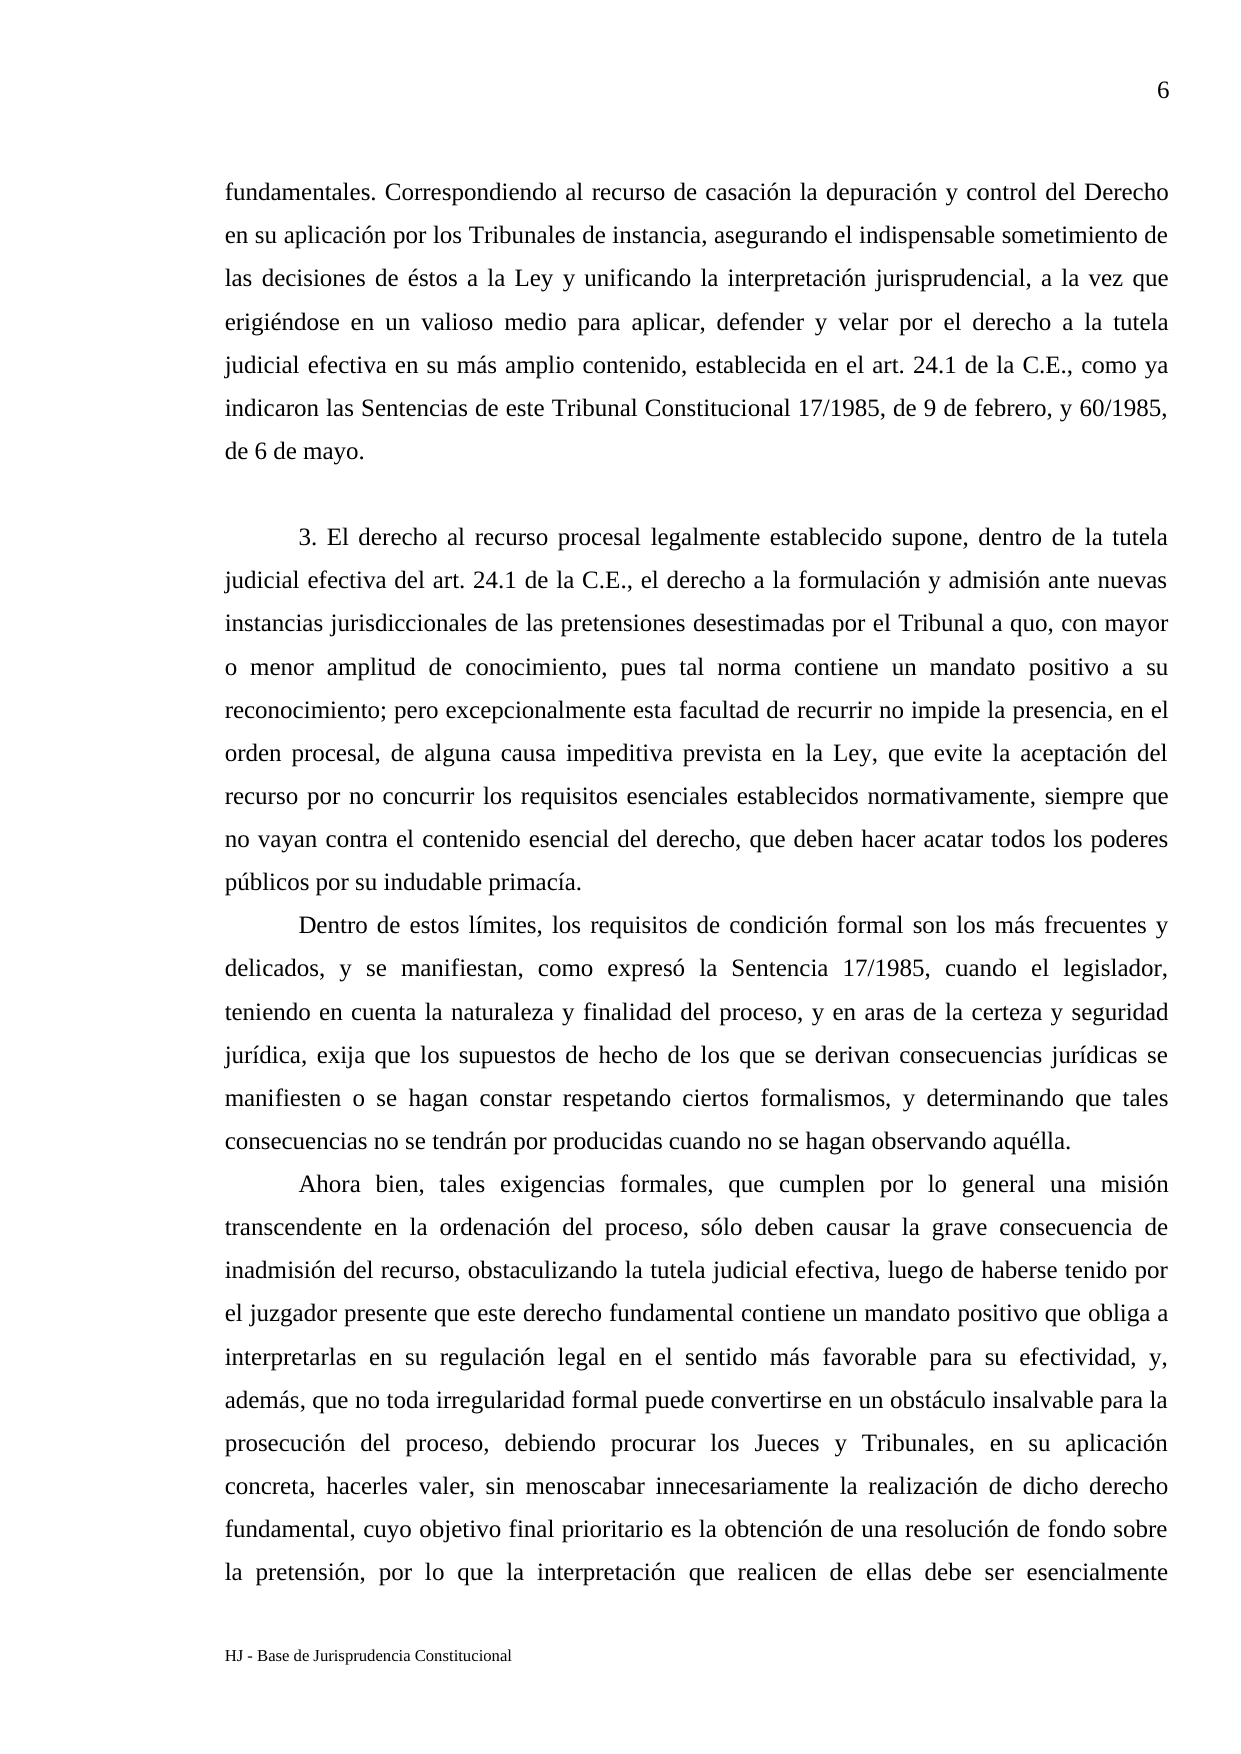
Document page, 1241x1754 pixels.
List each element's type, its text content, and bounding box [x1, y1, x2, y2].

text 3. El derecho al recurso procesal legalmente establecido supone, dentro de la tutela judicial efectiva del art. 24.1 de la C.E., el derecho a la formulación y admisión ante nuevas instancias jurisdiccionales de las pretensiones desestimadas por el Tribunal a quo, con mayor o menor amplitud de conocimiento, pues tal norma contiene un mandato positivo a su reconocimiento; pero excepcionalmente esta facultad de recurrir no impide la presencia, en el orden procesal, de alguna causa impeditiva prevista en la Ley, que evite la aceptación del recurso por no concurrir los requisitos esenciales establecidos normativamente, siempre que no vayan contra el contenido esencial del derecho, que deben hacer acatar todos los poderes públicos por su indudable primacía. [224, 522, 1169, 896]
text Dentro de estos límites, los requisitos de condición formal son los más frecuentes y delicados, y se manifiestan, como expresó la Sentencia 17/1985, cuando el legislador, teniendo en cuenta la naturaleza y finalidad del proceso, y en aras de la certeza y seguridad jurídica, exija que los supuestos de hecho de los que se derivan consecuencias jurídicas se manifiesten o se hagan constar respetando ciertos formalismos, y determinando que tales consecuencias no se tendrán por producidas cuando no se hagan observando aquélla. [224, 910, 1169, 1155]
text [224, 177, 1169, 465]
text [224, 1169, 1169, 1586]
